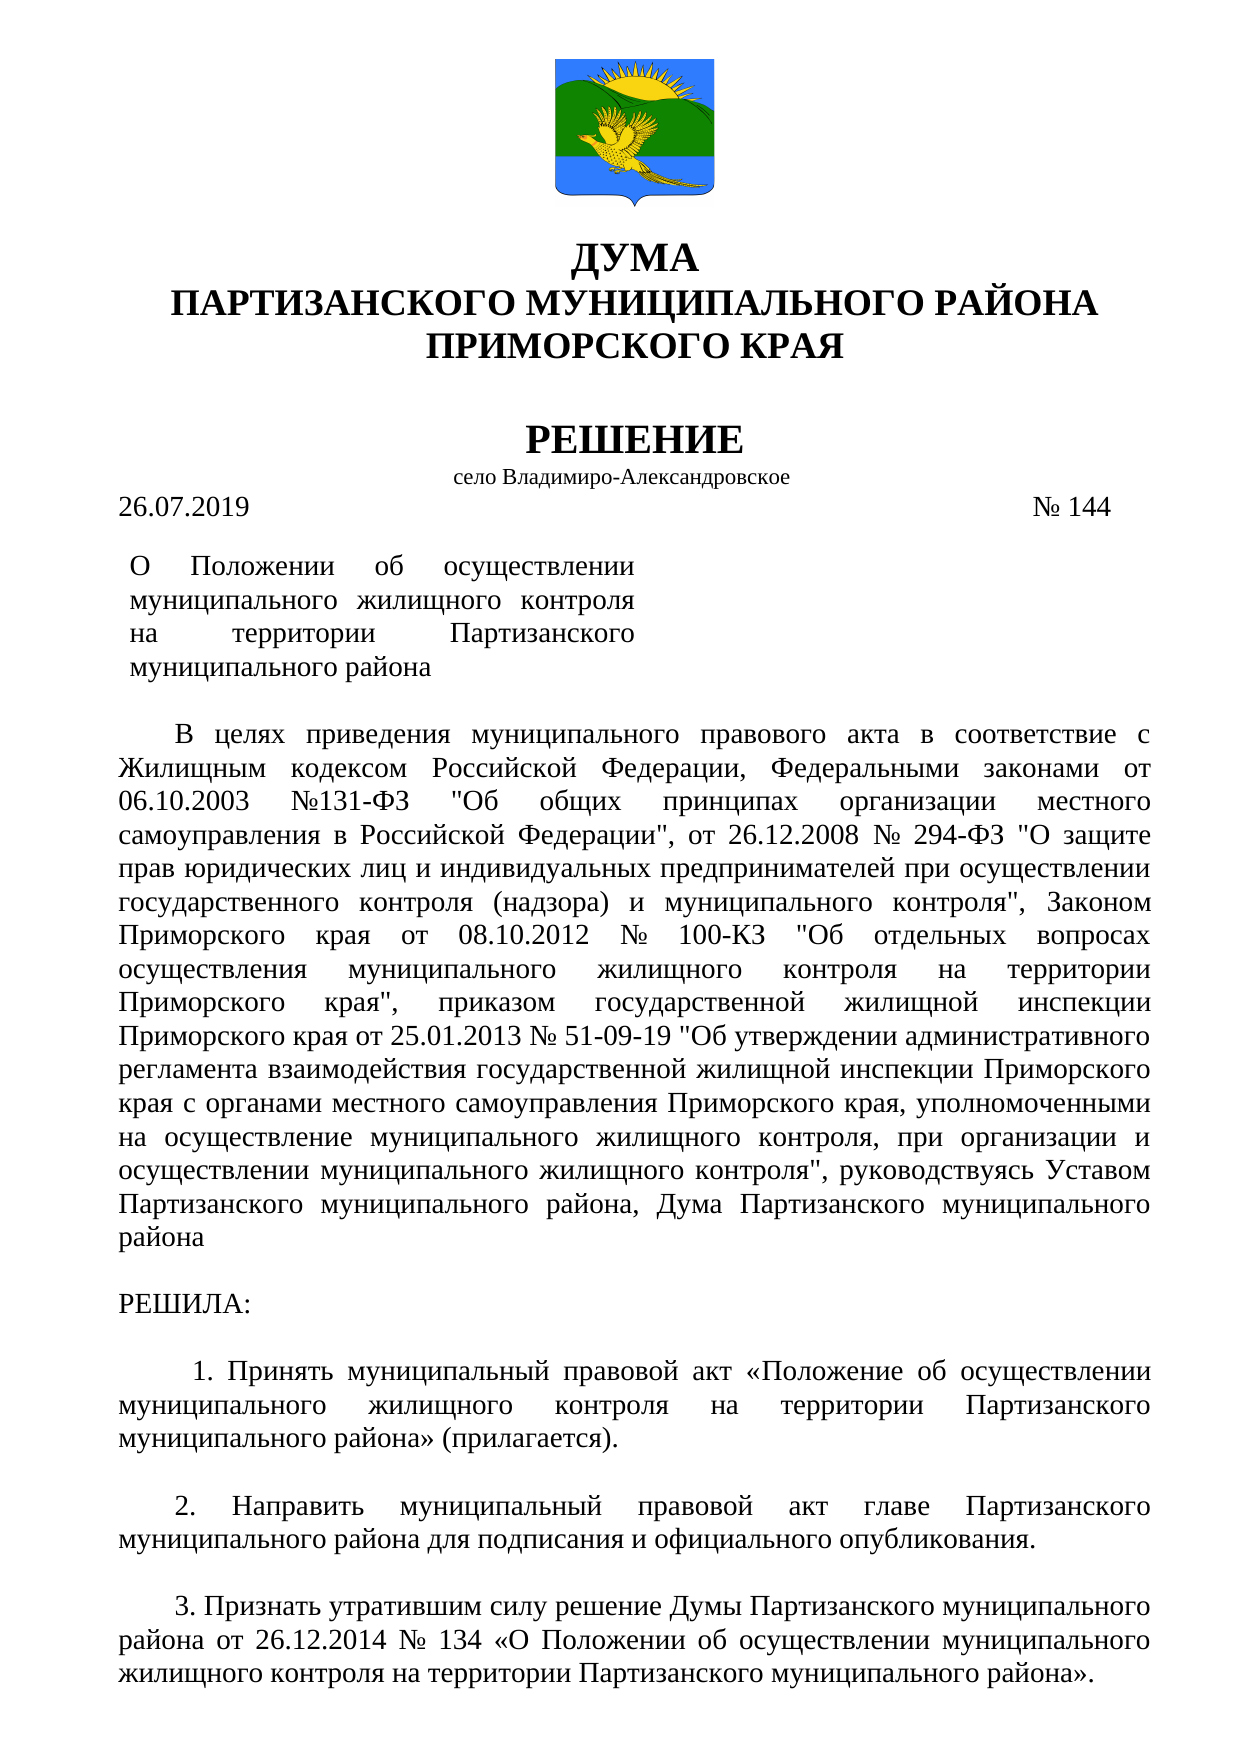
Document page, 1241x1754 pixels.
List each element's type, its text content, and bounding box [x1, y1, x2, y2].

text село Владимиро-Александровское [118, 463, 1152, 489]
text ПАРТИЗАНСКОГО МУНИЦИПАЛЬНОГО РАЙОНА [118, 281, 1152, 324]
picture [555, 59, 715, 207]
text 2. Направить муниципальный правовой акт главе Партизанского муниципального района для подписания и официального опубликования. [118, 1488, 1152, 1555]
text РЕШИЛА: [118, 1286, 1152, 1320]
text 3. Признать утратившим силу решение Думы Партизанского муниципального района от 26.12.2014 № 134 «О Положении об осуществлении муниципального жилищного контроля на территории Партизанского муниципального района». [118, 1588, 1152, 1689]
text 1. Принять муниципальный правовой акт «Положение об осуществлении муниципального жилищного контроля на территории Партизанского муниципального района» (прилагается). [118, 1353, 1152, 1454]
subtitle РЕШЕНИЕ [118, 415, 1152, 463]
text В целях приведения муниципального правового акта в соответствие с Жилищным кодексом Российской Федерации, Федеральными законами от 06.10.2003 №131-ФЗ "Об общих принципах организации местного самоуправления в Российской Федерации", от 26.12.2008 № 294-ФЗ "О защите прав юридических лиц и индивидуальных предпринимателей при осуществлении государственного контроля (надзора) и муниципального контроля", Законом Приморского края от 08.10.2012 № 100-КЗ "Об отдельных вопросах осуществления муниципального жилищного контроля на территории Приморского края", приказом государственной жилищной инспекции Приморского края от 25.01.2013 № 51-09-19 "Об утверждении административного регламента взаимодействия государственной жилищной инспекции Приморского края с органами местного самоуправления Приморского края, уполномоченными на осуществление муниципального жилищного контроля, при организации и осуществлении муниципального жилищного контроля", руководствуясь Уставом Партизанского муниципального района, Дума Партизанского муниципального района [118, 716, 1152, 1253]
text ПРИМОРСКОГО КРАЯ [118, 324, 1152, 367]
table_header О Положении об осуществлении муниципального жилищного контроля на территории Партизанского муниципального района [118, 549, 646, 683]
text ДУМА [118, 233, 1152, 281]
text 26.07.2019 № 144 [118, 489, 1152, 523]
